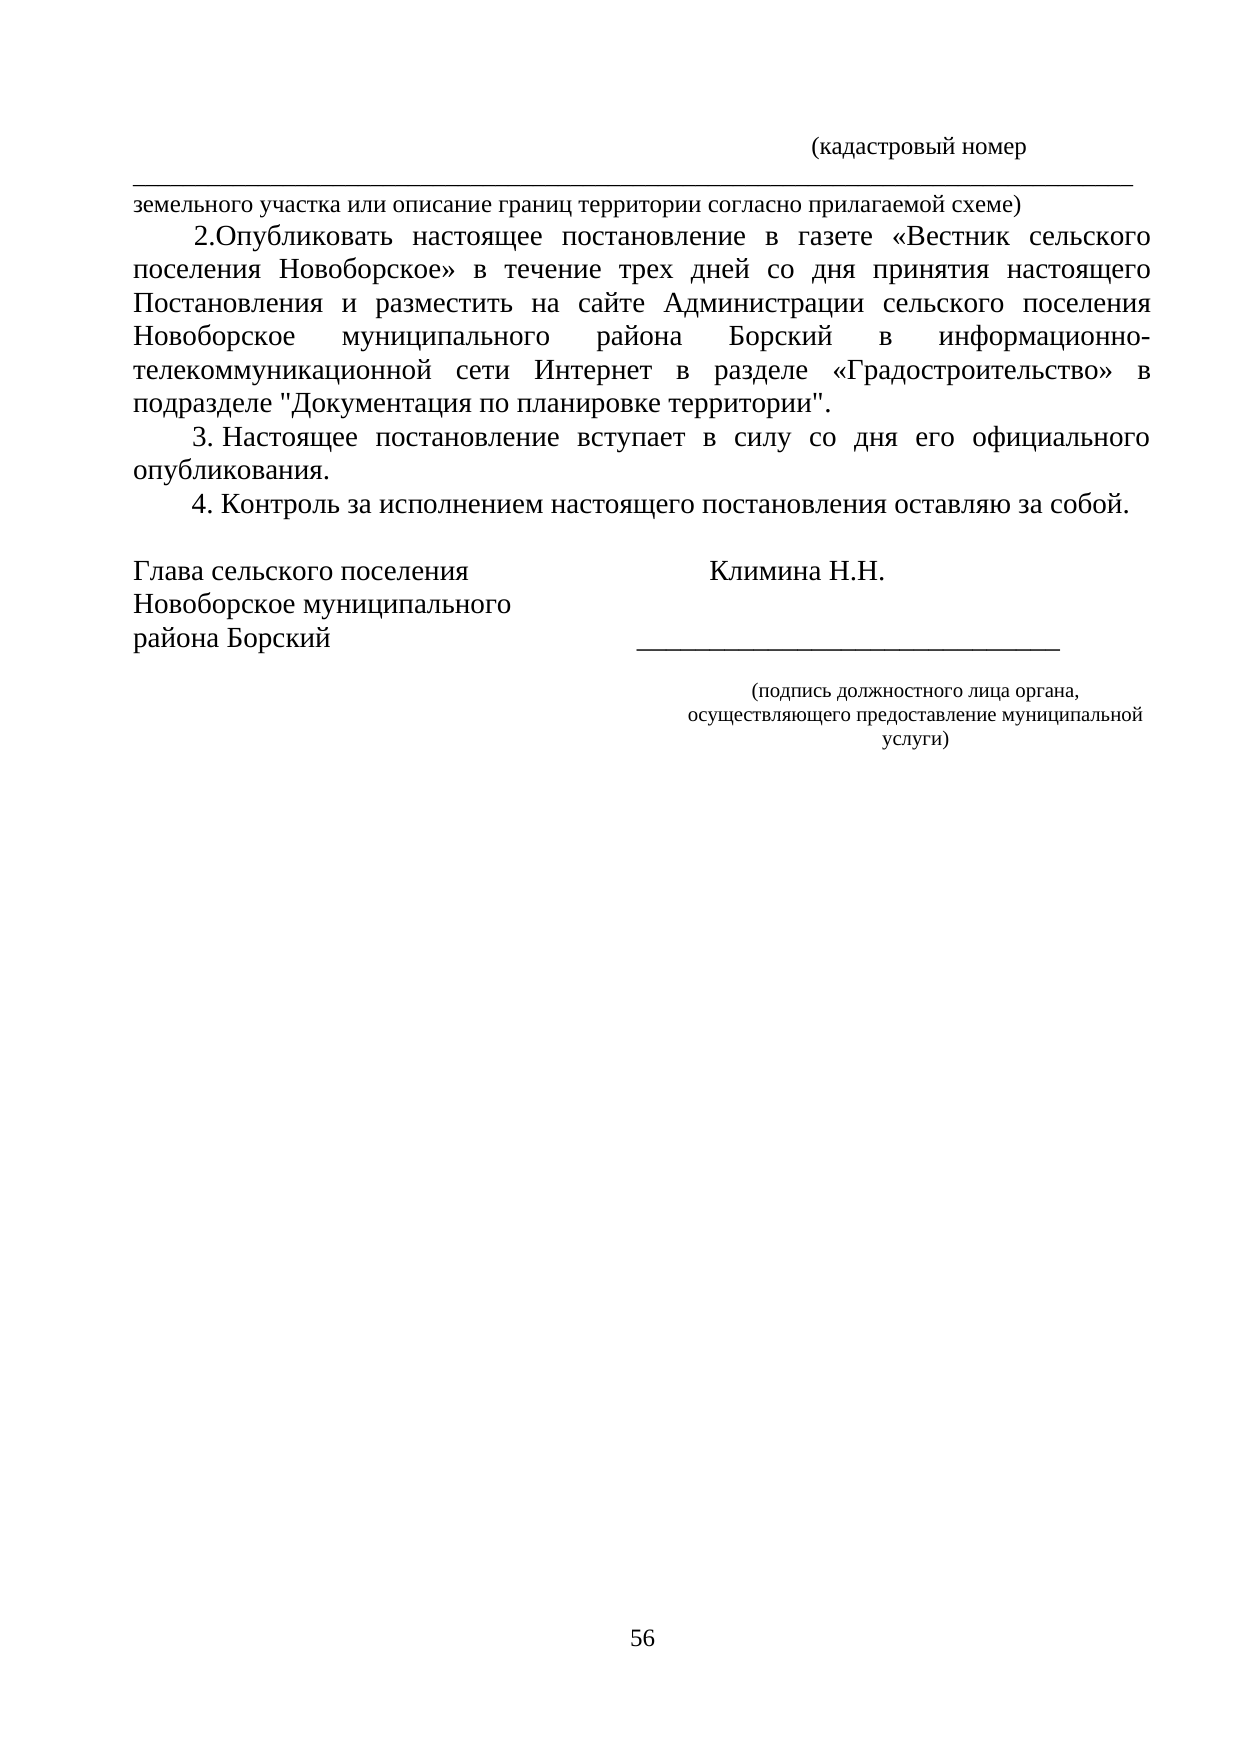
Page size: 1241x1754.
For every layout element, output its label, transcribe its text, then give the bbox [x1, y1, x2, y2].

text (подпись должностного лица органа, осуществляющего предоставление муниципальной услуги) [679, 678, 1152, 750]
text 3. Настоящее постановление вступает в силу со дня его официального опубликования. [133, 419, 1152, 486]
text Глава сельского поселения Климина Н.Н. [133, 553, 1152, 587]
text (кадастровый номер [811, 131, 1152, 160]
text 2.Опубликовать настоящее постановление в газете «Вестник сельского поселения Новоборское» в течение трех дней со дня принятия настоящего Постановления и разместить на сайте Администрации сельского поселения Новоборское муниципального района Борский в информационно-телекоммуникационной сети Интернет в разделе «Градостроительство» в подразделе "Документация по планировке территории". [133, 218, 1152, 419]
text района Борский _____________________________ [133, 620, 1152, 654]
text земельного участка или описание границ территории согласно прилагаемой схеме) [133, 189, 1152, 218]
text Новоборское муниципального [133, 587, 1152, 620]
text ________________________________________________________________________________ [133, 160, 1152, 189]
text 4. Контроль за исполнением настоящего постановления оставляю за собой. [133, 486, 1152, 519]
